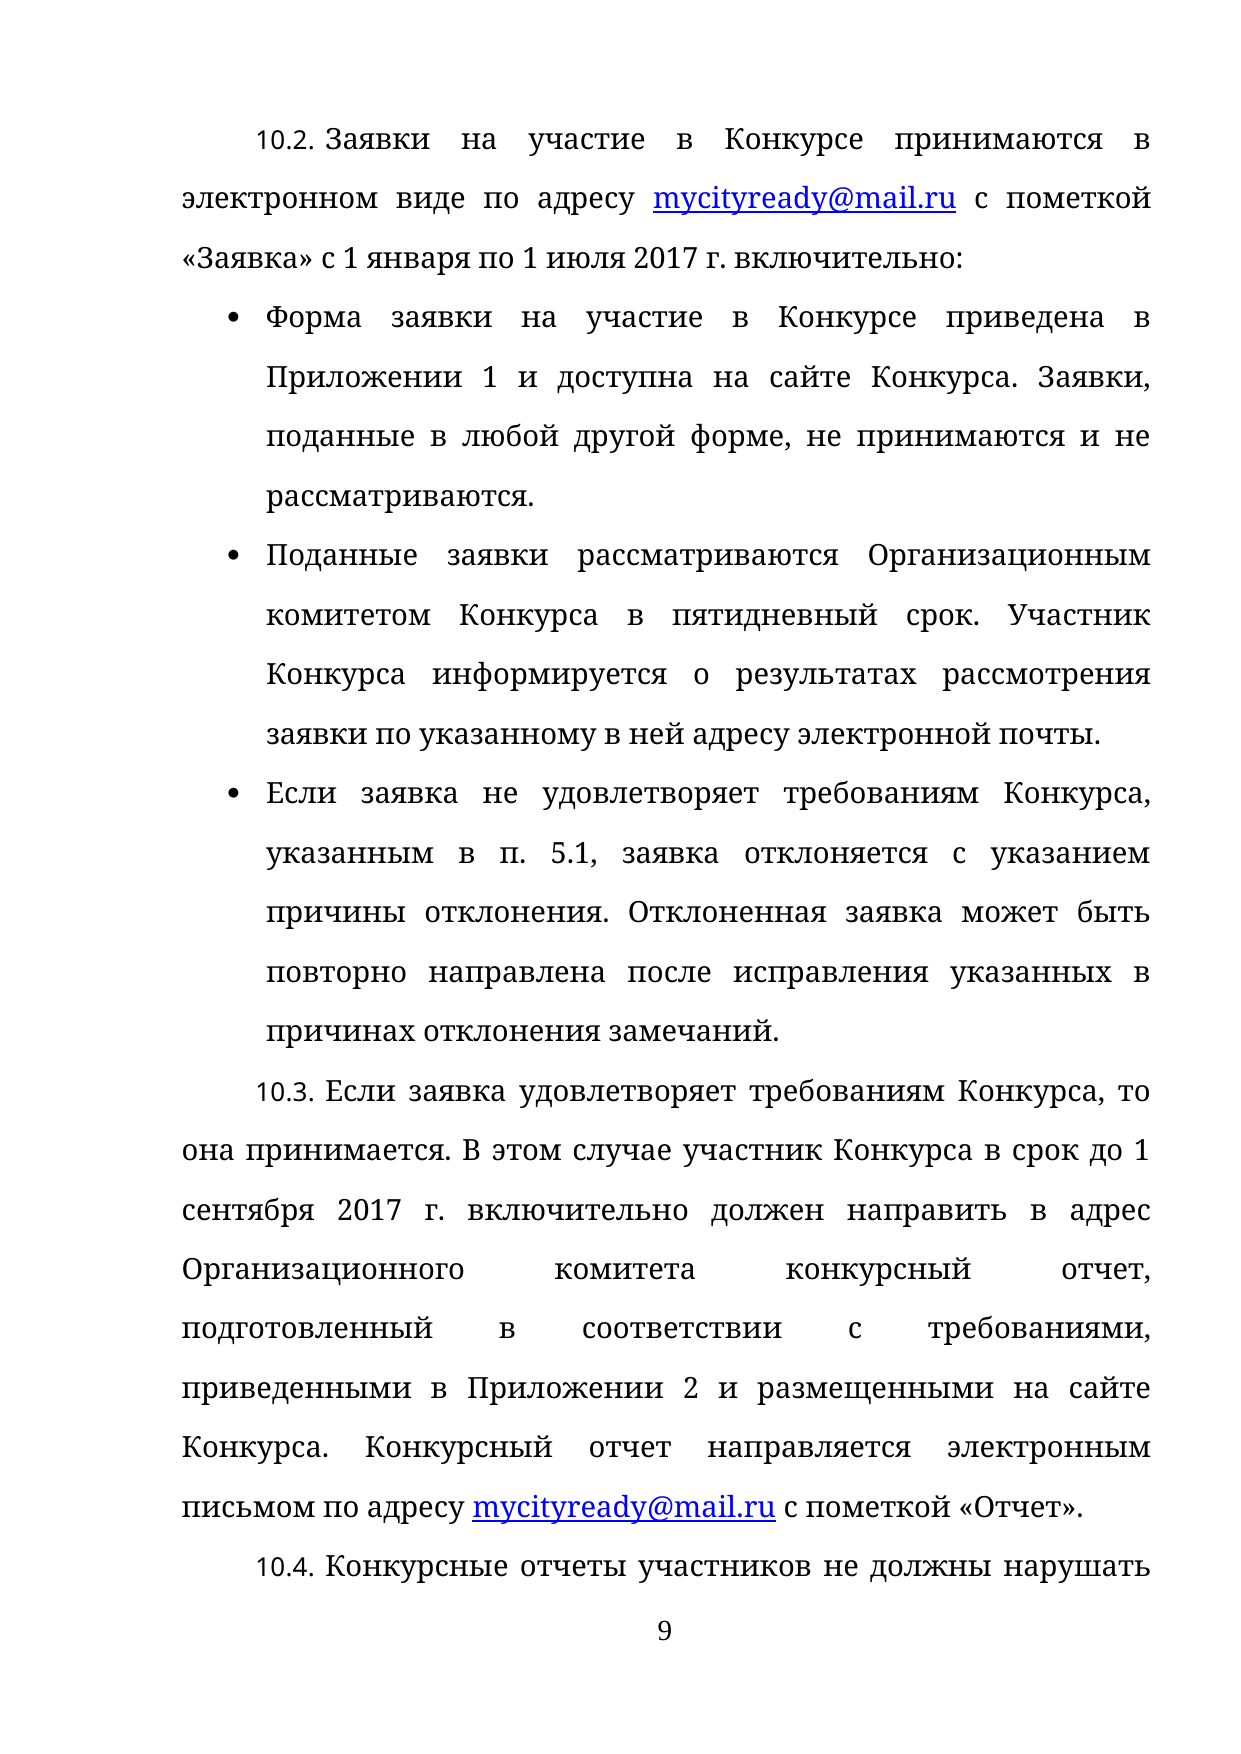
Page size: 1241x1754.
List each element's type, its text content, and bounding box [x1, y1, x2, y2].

list Поданные заявки рассматриваются Организационным комитетом Конкурса в пятидневный срок. Участник Конкурса информируется о результатах рассмотрения заявки по указанному в ней адресу электронной почты. [228, 534, 1152, 753]
list Если заявка удовлетворяет требованиям Конкурса, то она принимается. В этом случае участник Конкурса в срок до 1 сентября 2017 г. включительно должен направить в адрес Организационного комитета конкурсный отчет, подготовленный в соответствии с требованиями, приведенными в Приложении 2 и размещенными на сайте Конкурса. Конкурсный отчет направляется электронным письмом по адресу mycityready@mail.ru с пометкой «Отчет». [181, 1070, 1152, 1526]
list Заявки на участие в Конкурсе принимаются в электронном виде по адресу mycityready@mail.ru с пометкой «Заявка» с 1 января по 1 июля 2017 г. включительно: [181, 118, 1152, 277]
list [181, 1546, 1152, 1585]
list Форма заявки на участие в Конкурсе приведена в Приложении 1 и доступна на сайте Конкурса. Заявки, поданные в любой другой форме, не принимаются и не рассматриваются. [228, 297, 1152, 515]
list Если заявка не удовлетворяет требованиям Конкурса, указанным в п. 5.1, заявка отклоняется с указанием причины отклонения. Отклоненная заявка может быть повторно направлена после исправления указанных в причинах отклонения замечаний. [228, 772, 1152, 1050]
